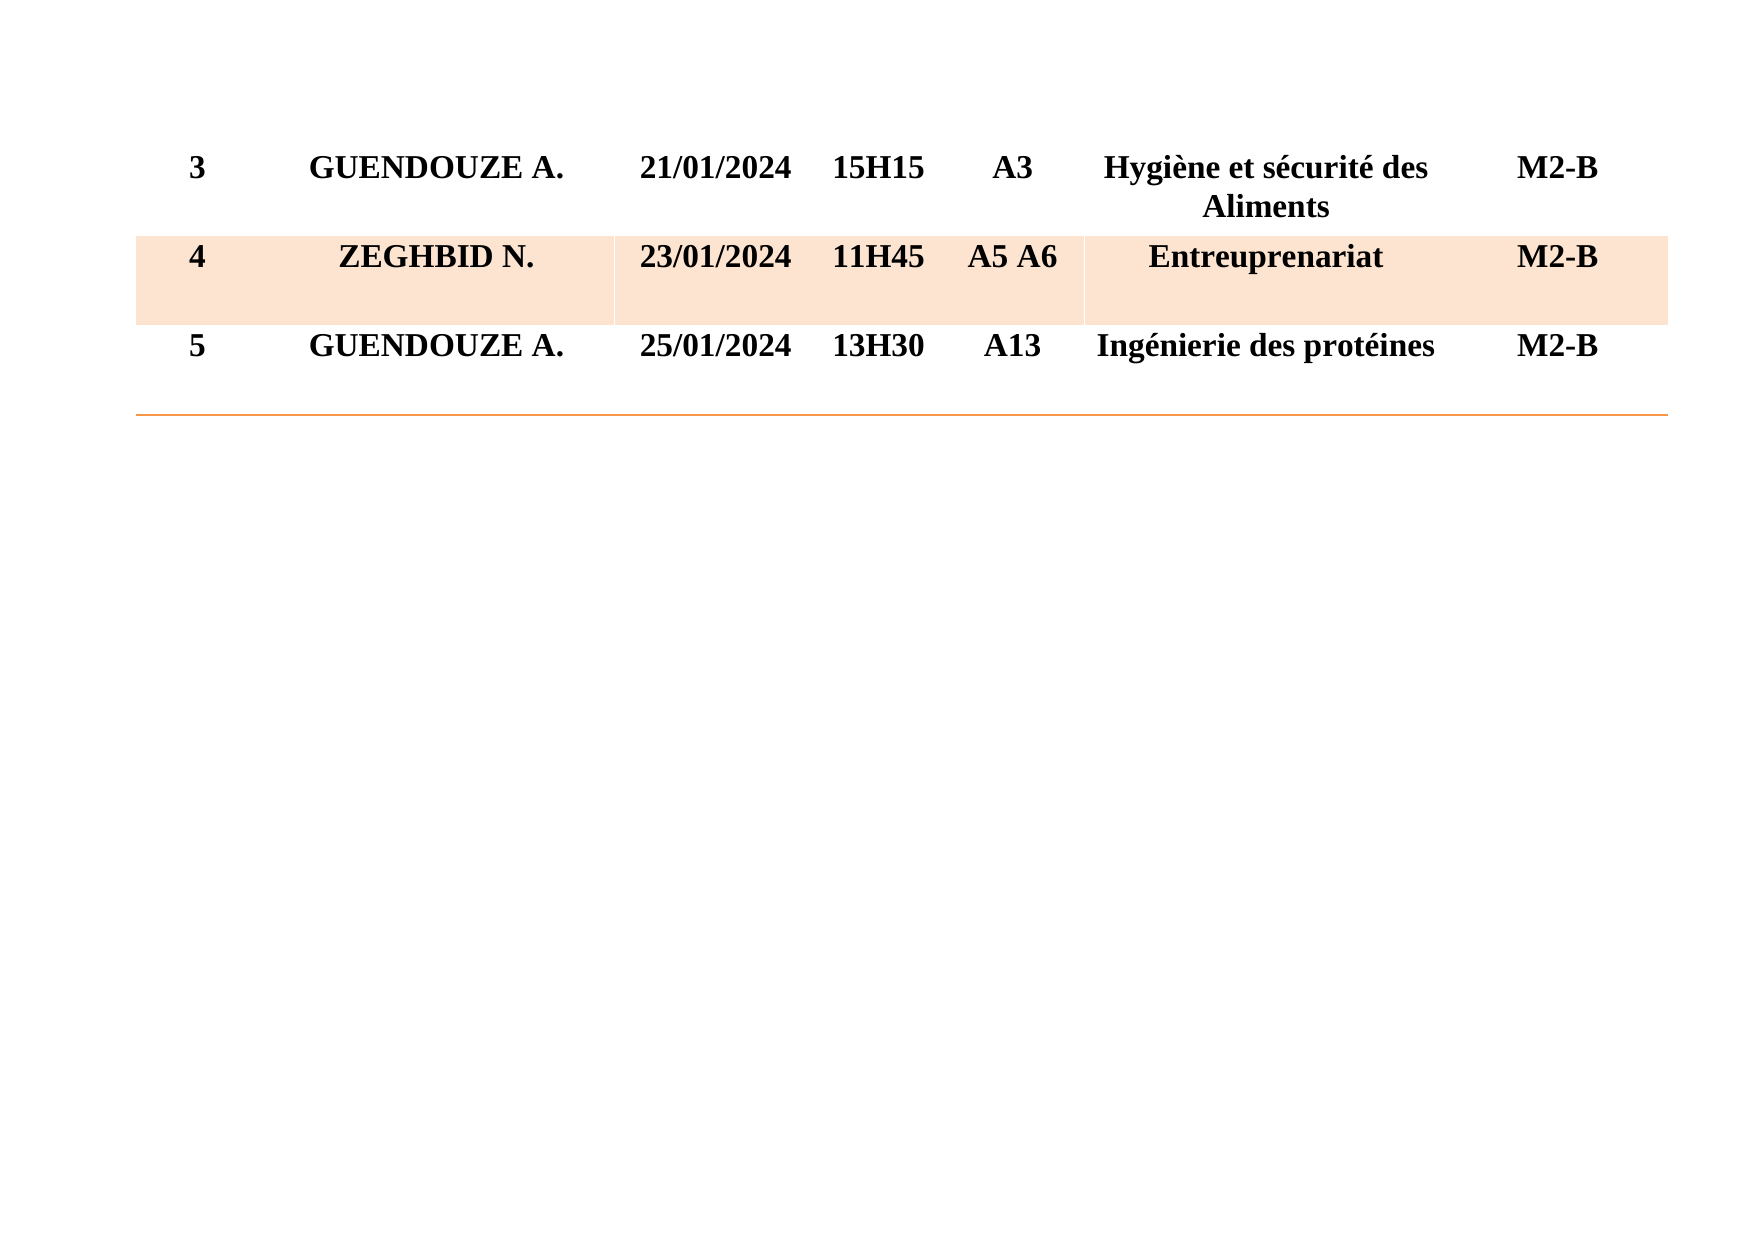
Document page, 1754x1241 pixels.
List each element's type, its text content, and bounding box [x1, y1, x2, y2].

table_cell Ingénierie des protéines [1085, 325, 1447, 413]
table_cell 3 [136, 148, 258, 236]
table_cell Hygiène et sécurité des Aliments [1085, 148, 1447, 236]
table_cell 11H45 [816, 236, 940, 325]
table_cell 13H30 [816, 325, 940, 413]
table_cell A5 A6 [940, 236, 1084, 325]
table_cell 23/01/2024 [615, 236, 816, 325]
table_cell A3 [940, 148, 1084, 236]
table_cell 4 [136, 236, 258, 325]
table_cell 21/01/2024 [615, 148, 816, 236]
table_cell 25/01/2024 [615, 325, 816, 413]
table_cell Entreuprenariat [1085, 236, 1447, 325]
table_cell A13 [940, 325, 1084, 413]
table_cell GUENDOUZE A. [258, 325, 614, 413]
table_cell M2-B [1447, 236, 1668, 325]
table_cell M2-B [1447, 148, 1668, 236]
table_cell M2-B [1447, 325, 1668, 413]
table_cell 5 [136, 325, 258, 413]
table_cell ZEGHBID N. [258, 236, 614, 325]
table_cell GUENDOUZE A. [258, 148, 614, 236]
table_cell 15H15 [816, 148, 940, 236]
